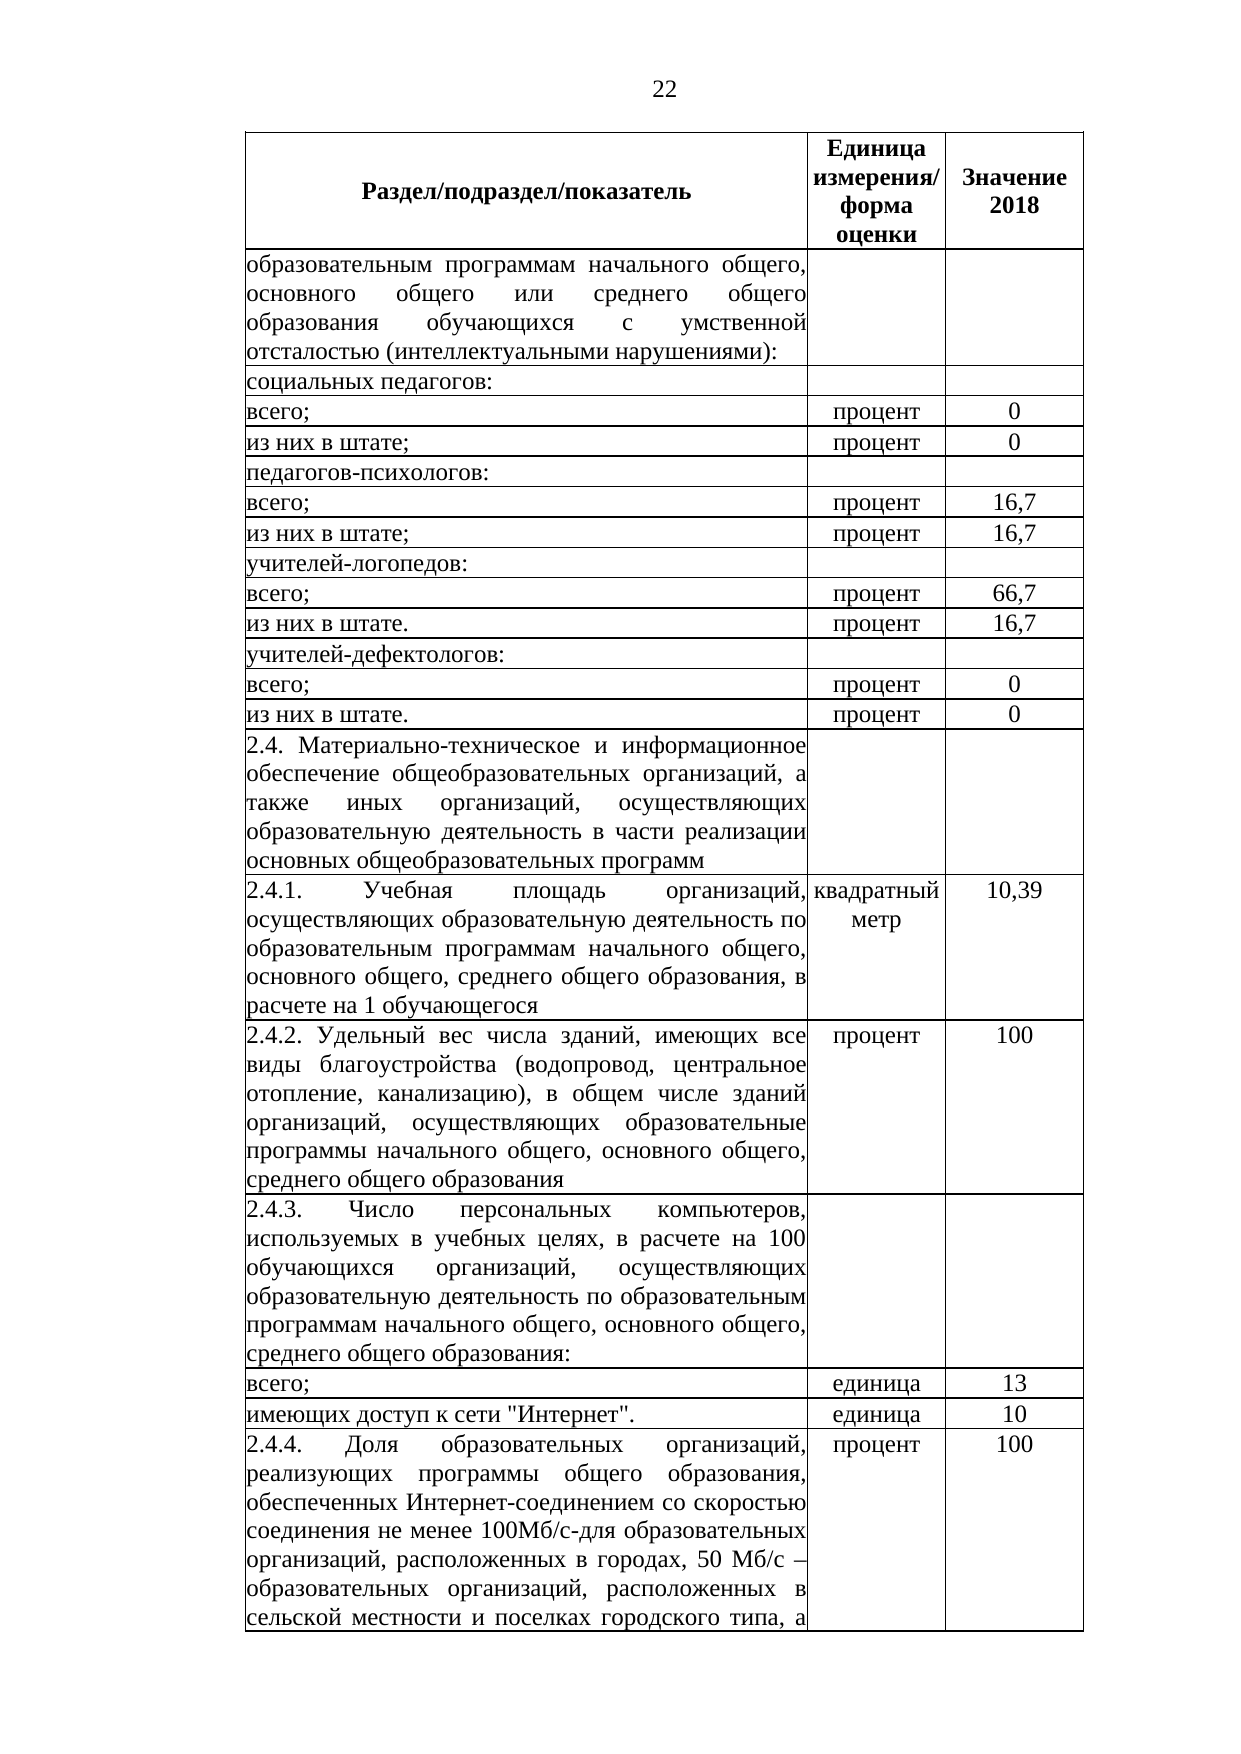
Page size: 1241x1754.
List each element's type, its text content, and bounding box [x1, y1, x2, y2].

table_cell [946, 366, 1083, 395]
table_cell 13 [946, 1369, 1083, 1397]
table_cell 0 [946, 669, 1083, 698]
table_cell квадратный метр [808, 875, 945, 1019]
table_cell процент [808, 427, 945, 455]
table_cell 2.4. Материально-техническое и информационное обеспечение общеобразовательных организаций, а также иных организаций, осуществляющих образовательную деятельность в части реализации основных общеобразовательных программ [246, 730, 807, 873]
table_cell из них в штате; [246, 427, 807, 455]
table_cell [808, 457, 945, 486]
table_cell [946, 548, 1083, 577]
table_cell 0 [946, 427, 1083, 455]
table_cell 100 [946, 1429, 1083, 1630]
table_cell процент [808, 609, 945, 637]
table_cell из них в штате. [246, 609, 807, 637]
table_cell всего; [246, 396, 807, 425]
table_cell единица [808, 1399, 945, 1428]
table_cell 0 [946, 396, 1083, 425]
table_cell 100 [946, 1021, 1083, 1193]
table_cell из них в штате. [246, 700, 807, 728]
table_cell педагогов-психологов: [246, 457, 807, 486]
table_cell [246, 250, 807, 364]
table_cell [946, 639, 1083, 668]
table_cell 16,7 [946, 609, 1083, 637]
table_cell [946, 457, 1083, 486]
table_cell 2.4.2. Удельный вес числа зданий, имеющих все виды благоустройства (водопровод, центральное отопление, канализацию), в общем числе зданий организаций, осуществляющих образовательные программы начального общего, основного общего, среднего общего образования [246, 1021, 807, 1193]
table_cell [808, 639, 945, 668]
table_cell всего; [246, 578, 807, 607]
table_cell [946, 730, 1083, 873]
table_cell 2.4.3. Число персональных компьютеров, используемых в учебных целях, в расчете на 100 обучающихся организаций, осуществляющих образовательную деятельность по образовательным программам начального общего, основного общего, среднего общего образования: [246, 1195, 807, 1367]
table_cell процент [808, 700, 945, 728]
table_cell [808, 730, 945, 873]
table_cell всего; [246, 487, 807, 516]
table_cell имеющих доступ к сети "Интернет". [246, 1399, 807, 1428]
table_cell 16,7 [946, 487, 1083, 516]
table_cell [808, 250, 945, 364]
table_cell процент [808, 396, 945, 425]
table_cell единица [808, 1369, 945, 1397]
table_cell [808, 366, 945, 395]
table_header Единица измерения/ форма оценки [808, 133, 945, 248]
table_cell 0 [946, 700, 1083, 728]
table_cell всего; [246, 669, 807, 698]
table_cell процент [808, 1429, 945, 1630]
table_cell [946, 250, 1083, 364]
table_cell 2.4.1. Учебная площадь организаций, осуществляющих образовательную деятельность по образовательным программам начального общего, основного общего, среднего общего образования, в расчете на 1 обучающегося [246, 875, 807, 1019]
table_cell процент [808, 669, 945, 698]
table_cell процент [808, 578, 945, 607]
table_cell процент [808, 518, 945, 546]
table_cell процент [808, 1021, 945, 1193]
table_cell 16,7 [946, 518, 1083, 546]
table_header Значение 2018 [946, 133, 1083, 248]
table_cell процент [808, 487, 945, 516]
table_cell 10 [946, 1399, 1083, 1428]
table_cell 10,39 [946, 875, 1083, 1019]
table_header Раздел/подраздел/показатель [246, 133, 807, 248]
table_cell 66,7 [946, 578, 1083, 607]
table_cell из них в штате; [246, 518, 807, 546]
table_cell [246, 1429, 807, 1630]
table_cell [808, 548, 945, 577]
table_cell социальных педагогов: [246, 366, 807, 395]
table_cell всего; [246, 1369, 807, 1397]
table_cell [808, 1195, 945, 1367]
table_cell [946, 1195, 1083, 1367]
table_cell учителей-дефектологов: [246, 639, 807, 668]
table_cell учителей-логопедов: [246, 548, 807, 577]
